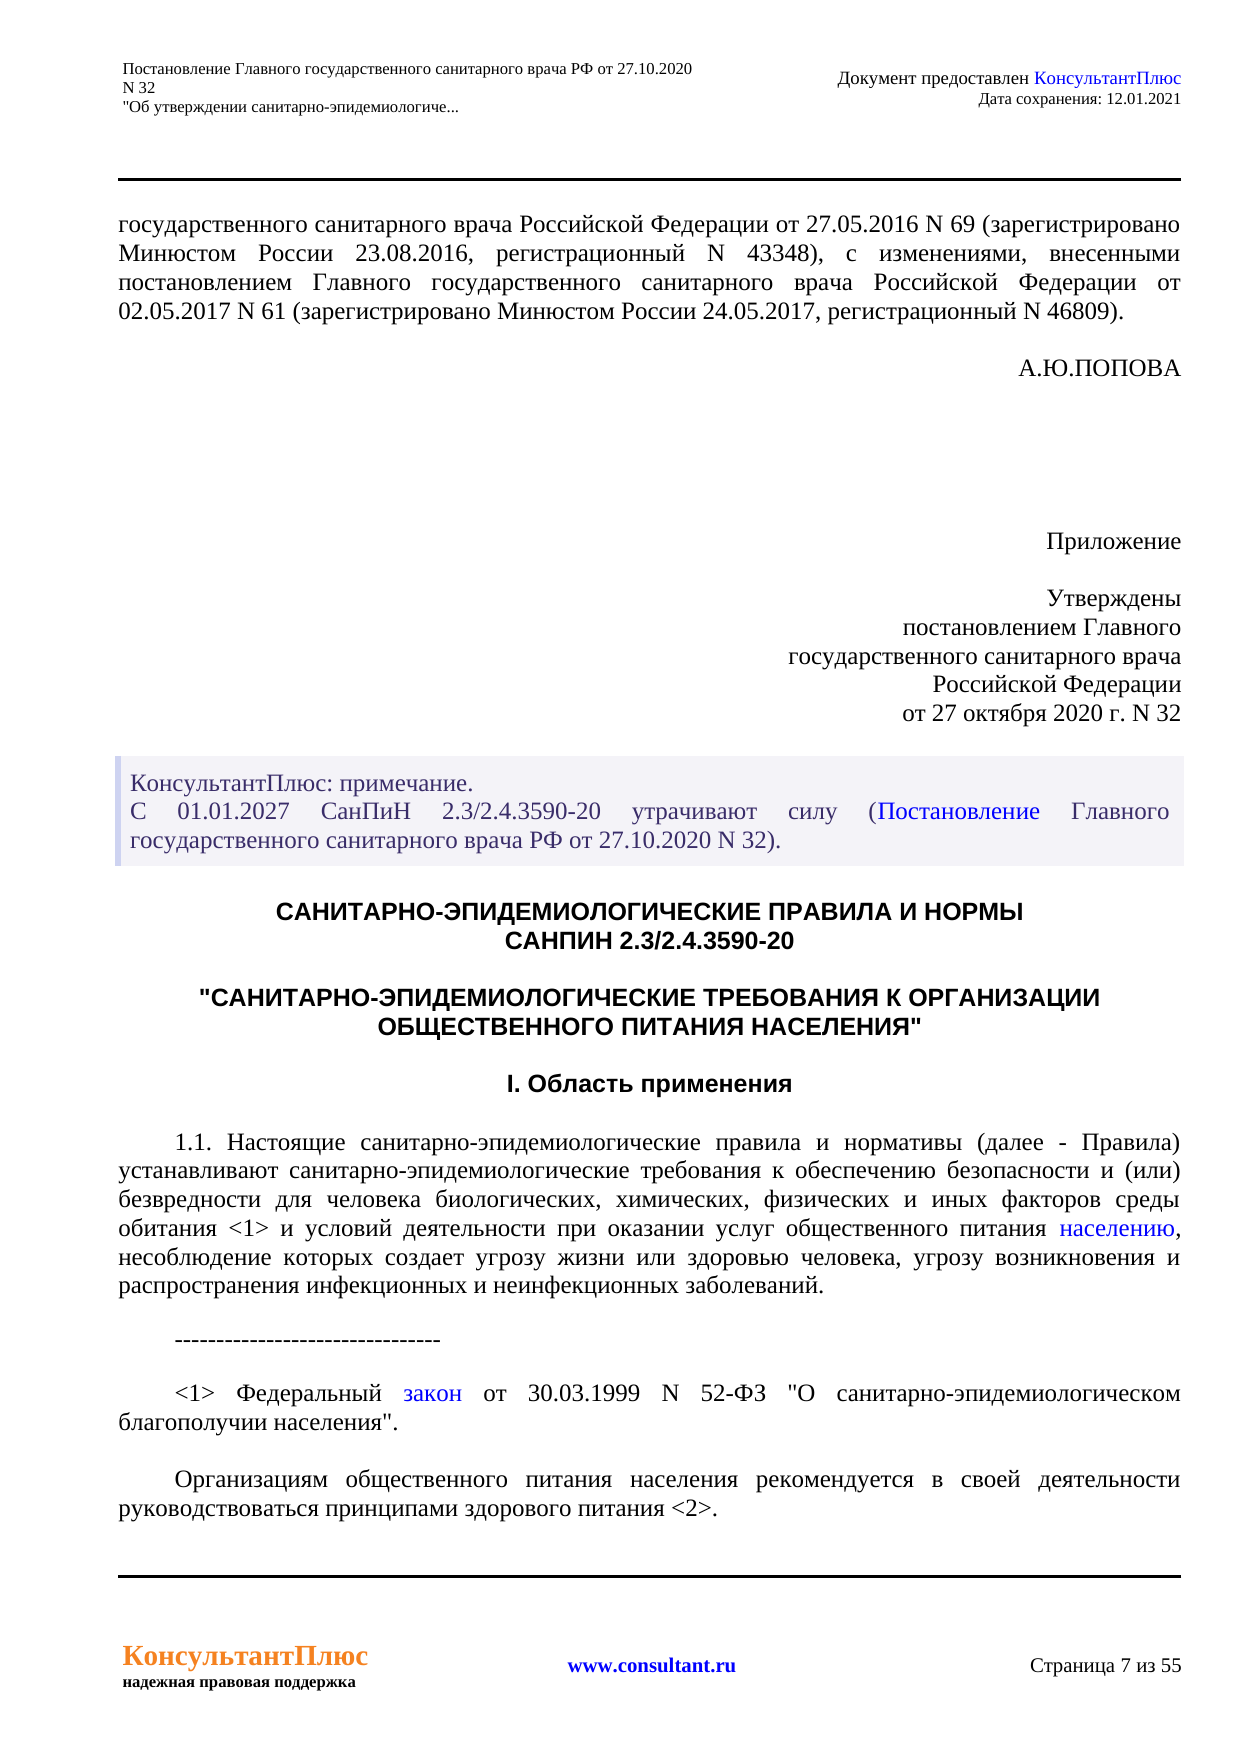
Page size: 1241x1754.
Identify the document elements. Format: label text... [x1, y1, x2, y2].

title САНИТАРНО-ЭПИДЕМИОЛОГИЧЕСКИЕ ПРАВИЛА И НОРМЫ [118, 897, 1181, 926]
text Утверждены [118, 583, 1181, 612]
text Организациям общественного питания населения рекомендуется в своей деятельности руководствоваться принципами здорового питания <2>. [118, 1464, 1181, 1522]
title I. Область применения [118, 1069, 1181, 1098]
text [118, 209, 1181, 324]
text <1> Федеральный закон от 30.03.1999 N 52-ФЗ "О санитарно-эпидемиологическом благополучии населения". [118, 1378, 1181, 1436]
table_header КонсультантПлюс: примечание. С 01.01.2027 СанПиН 2.3/2.4.3590-20 утрачивают силу (Постановление Главного государственного санитарного врача РФ от 27.10.2020 N 32). [121, 756, 1178, 866]
title "САНИТАРНО-ЭПИДЕМИОЛОГИЧЕСКИЕ ТРЕБОВАНИЯ К ОРГАНИЗАЦИИ [118, 983, 1181, 1012]
text 1.1. Настоящие санитарно-эпидемиологические правила и нормативы (далее - Правила) устанавливают санитарно-эпидемиологические требования к обеспечению безопасности и (или) безвредности для человека биологических, химических, физических и иных факторов среды обитания <1> и условий деятельности при оказании услуг общественного питания населению, несоблюдение которых создает угрозу жизни или здоровью человека, угрозу возникновения и распространения инфекционных и неинфекционных заболеваний. [118, 1127, 1181, 1299]
text -------------------------------- [118, 1324, 1181, 1353]
text государственного санитарного врача [118, 641, 1181, 669]
text Приложение [118, 526, 1181, 554]
text от 27 октября 2020 г. N 32 [118, 698, 1181, 727]
text А.Ю.ПОПОВА [118, 353, 1181, 382]
title САНПИН 2.3/2.4.3590-20 [118, 926, 1181, 954]
title ОБЩЕСТВЕННОГО ПИТАНИЯ НАСЕЛЕНИЯ" [118, 1012, 1181, 1041]
text Российской Федерации [118, 669, 1181, 698]
text постановлением Главного [118, 612, 1181, 641]
